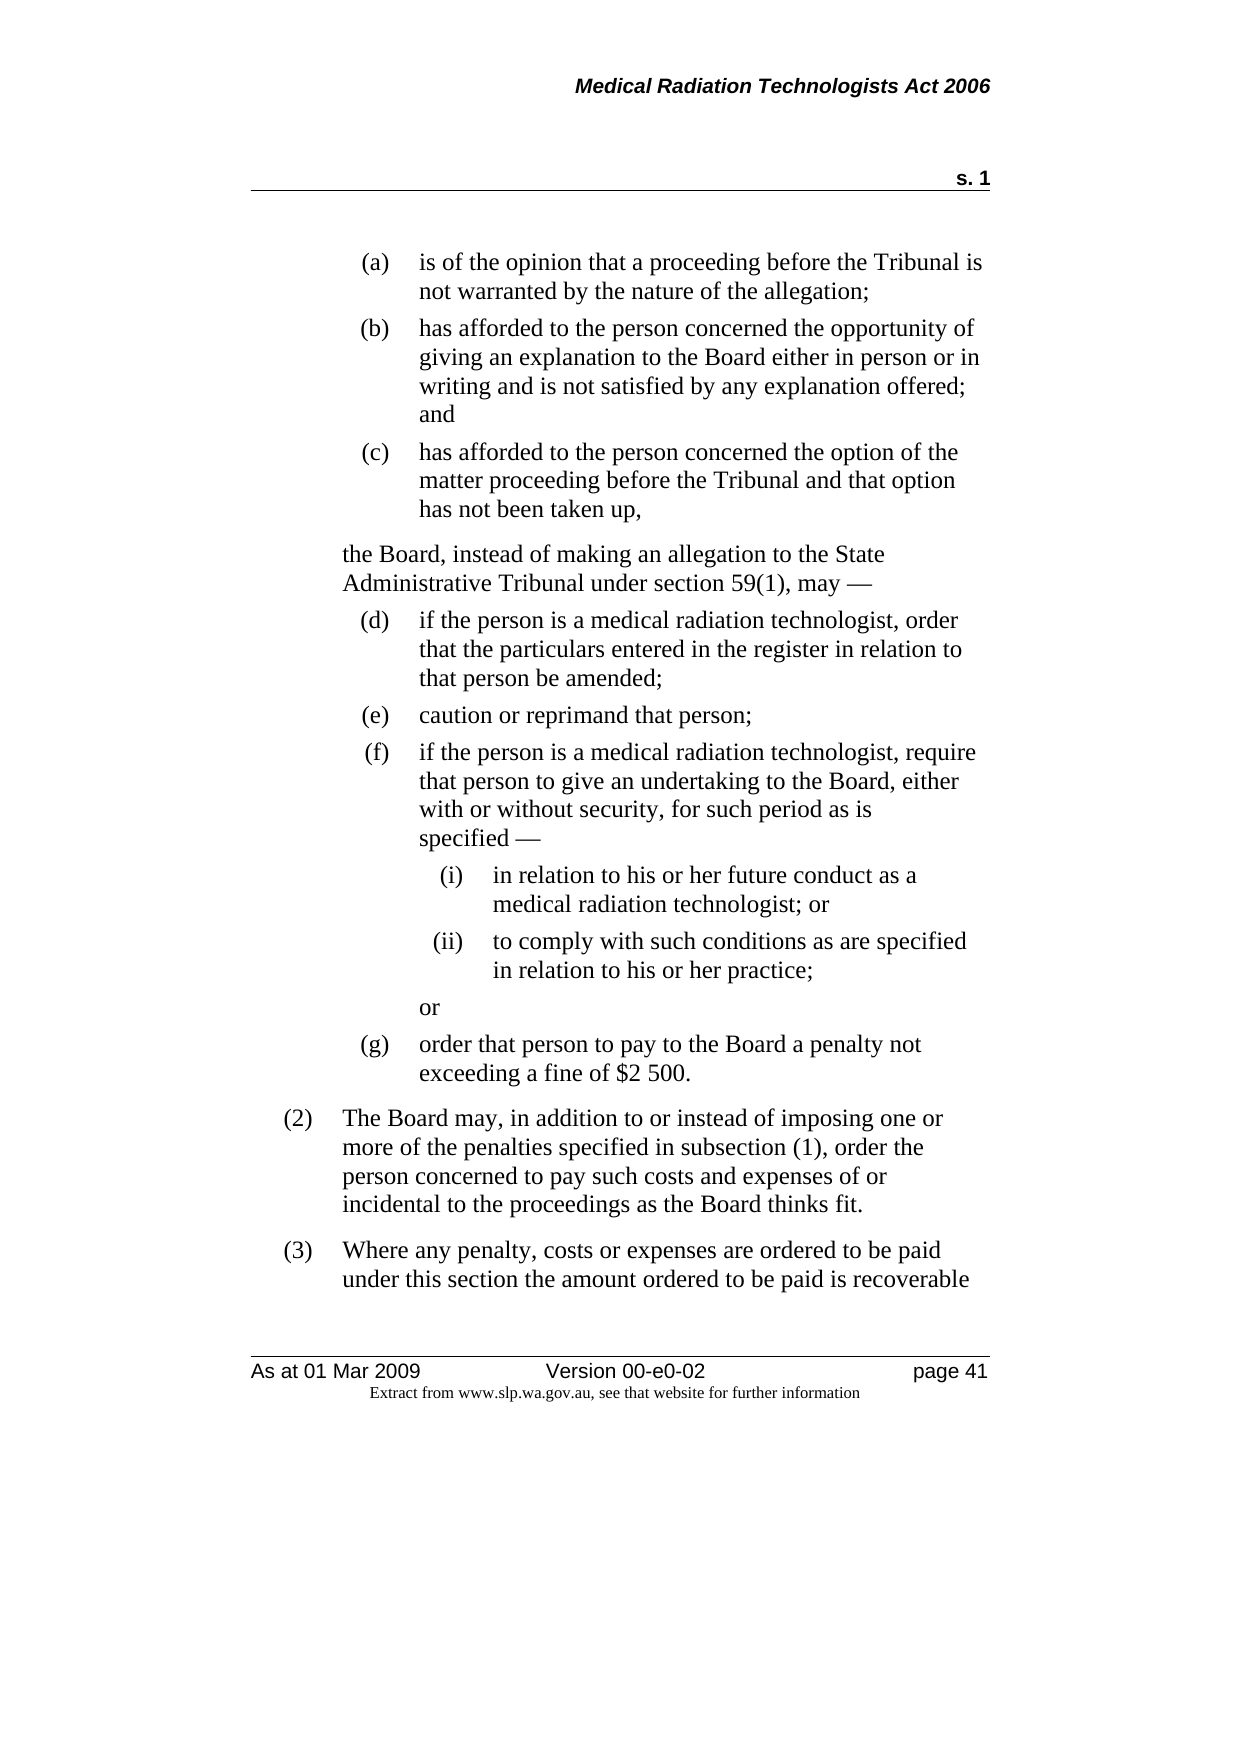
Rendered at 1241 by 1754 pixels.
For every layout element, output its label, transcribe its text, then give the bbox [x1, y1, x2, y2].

text (d) if the person is a medical radiation technologist, order that the particulars entered in the register in relation to that person be amended; [251, 605, 990, 692]
text (e) caution or reprimand that person; [251, 700, 990, 729]
text (f) if the person is a medical radiation technologist, require that person to give an undertaking to the Board, either with or without security, for such period as is specified — [251, 737, 990, 852]
text or [251, 992, 990, 1021]
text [251, 1235, 990, 1292]
text (ii) to comply with such conditions as are specified in relation to his or her practice; [251, 926, 990, 984]
text (a) is of the opinion that a proceeding before the Tribunal is not warranted by the nature of the allegation; [251, 247, 990, 305]
text the Board, instead of making an allegation to the State Administrative Tribunal under section 59(1), may — [251, 539, 990, 597]
text (c) has afforded to the person concerned the option of the matter proceeding before the Tribunal and that option has not been taken up, [251, 437, 990, 523]
text (g) order that person to pay to the Board a penalty not exceeding a fine of $2 500. [251, 1029, 990, 1087]
text (i) in relation to his or her future conduct as a medical radiation technologist; or [251, 860, 990, 918]
text (2) The Board may, in addition to or instead of imposing one or more of the penalties specified in subsection (1), order the person concerned to pay such costs and expenses of or incidental to the proceedings as the Board thinks fit. [251, 1103, 990, 1218]
text (b) has afforded to the person concerned the opportunity of giving an explanation to the Board either in person or in writing and is not satisfied by any explanation offered; and [251, 313, 990, 428]
